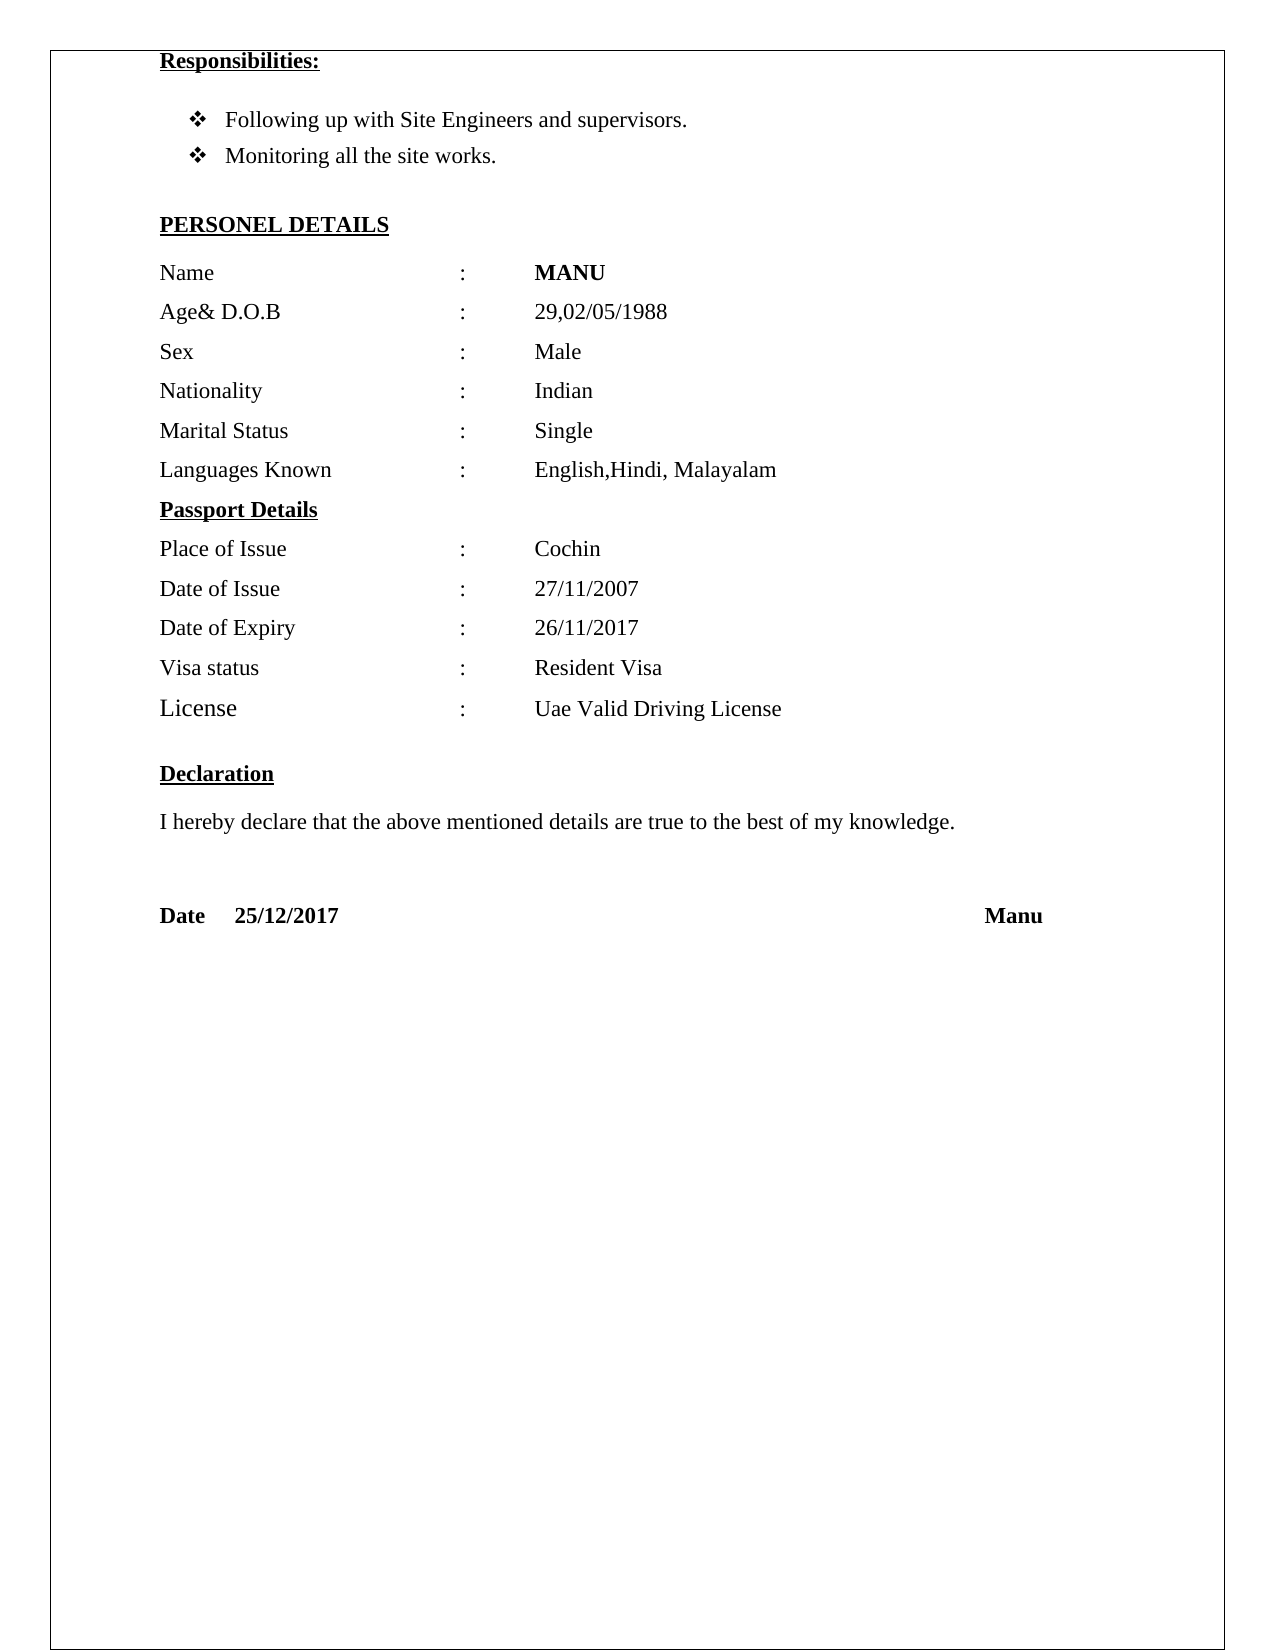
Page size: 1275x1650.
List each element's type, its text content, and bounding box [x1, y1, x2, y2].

text Date of Expiry : 26/11/2017 [159, 614, 1181, 640]
text Place of Issue : Cochin [159, 535, 1181, 561]
text Responsibilities: [159, 51, 1181, 73]
text Visa status : Resident Visa [159, 653, 1181, 680]
list Following up with Site Engineers and supervisors. [187, 106, 1181, 132]
text Marital Status : Single [159, 417, 1181, 443]
text Name : MANU [159, 259, 1181, 285]
text Passport Details [159, 496, 1181, 522]
text Sex : Male [159, 338, 1181, 364]
list PERSONEL DETAILS [159, 212, 1181, 238]
text Date of Issue : 27/11/2007 [159, 574, 1181, 601]
text License : Uae Valid Driving License [159, 693, 1181, 722]
text Nationality : Indian [159, 377, 1181, 403]
list Monitoring all the site works. [187, 142, 1181, 169]
text Date 25/12/2017 Manu [159, 902, 1181, 928]
text Languages Known : English,Hindi, Malayalam [159, 456, 1181, 482]
text Age& D.O.B : 29,02/05/1988 [159, 298, 1181, 324]
text I hereby declare that the above mentioned details are true to the best of my knowledge. [159, 808, 1181, 834]
text Declaration [159, 761, 1181, 787]
